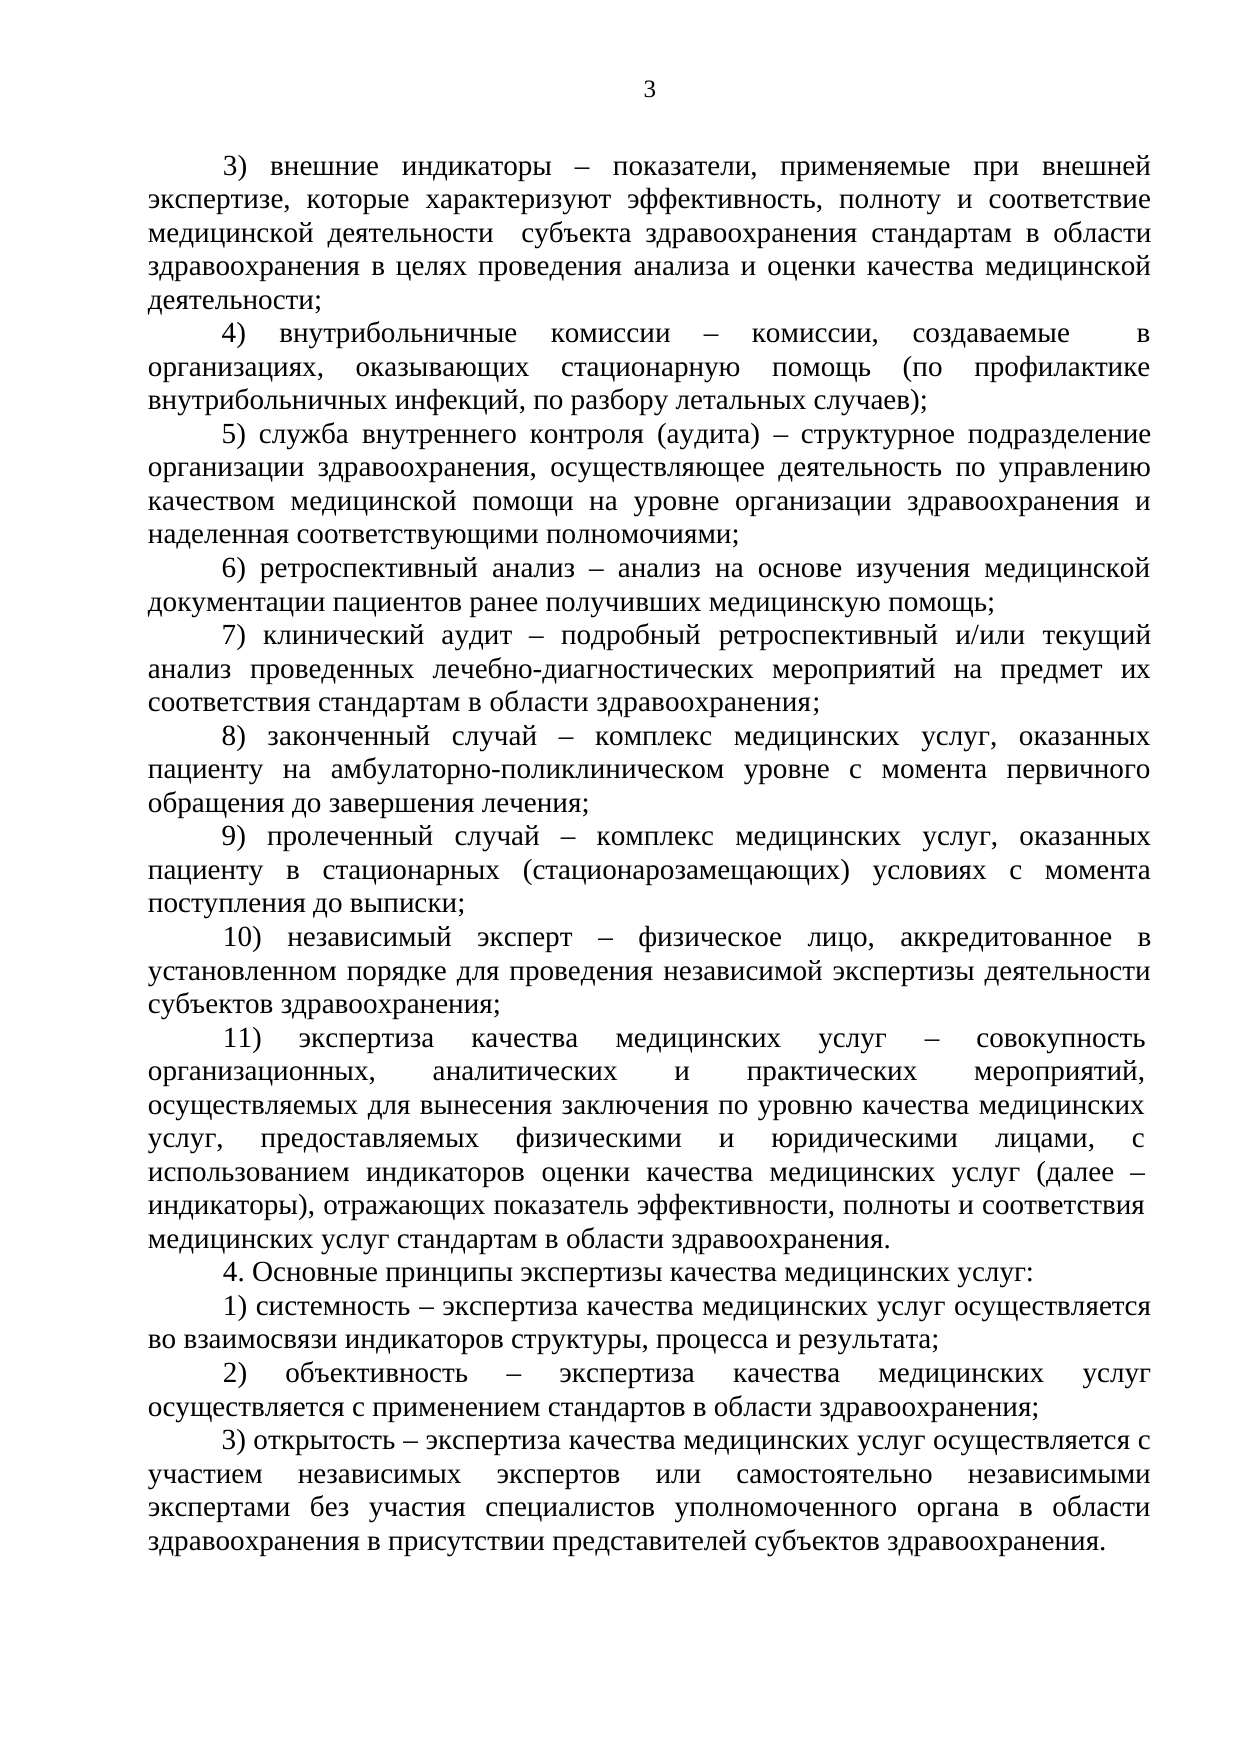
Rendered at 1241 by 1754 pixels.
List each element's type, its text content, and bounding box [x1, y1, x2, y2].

text 5) служба внутреннего контроля (аудита) – структурное подразделение организации здравоохранения, осуществляющее деятельность по управлению качеством медицинской помощи на уровне организации здравоохранения и наделенная соответствующими полномочиями; [148, 416, 1152, 550]
text 8) законченный случай – комплекс медицинских услуг, оказанных пациенту на амбулаторно-поликлиническом уровне с момента первичного обращения до завершения лечения; [148, 718, 1152, 818]
text 1) системность – экспертиза качества медицинских услуг осуществляется во взаимосвязи индикаторов структуры, процесса и результата; [148, 1288, 1152, 1355]
text 9) пролеченный случай – комплекс медицинских услуг, оказанных пациенту в стационарных (стационарозамещающих) условиях с момента поступления до выписки; [148, 818, 1152, 919]
text 10) независимый эксперт – физическое лицо, аккредитованное в установленном порядке для проведения независимой экспертизы деятельности субъектов здравоохранения; [148, 919, 1152, 1020]
text 6) ретроспективный анализ – анализ на основе изучения медицинской документации пациентов ранее получивших медицинскую помощь; [148, 550, 1152, 617]
text 3) открытость – экспертиза качества медицинских услуг осуществляется с участием независимых экспертов или самостоятельно независимыми экспертами без участия специалистов уполномоченного органа в области здравоохранения в присутствии представителей субъектов здравоохранения. [148, 1422, 1152, 1556]
text 3) внешние индикаторы – показатели, применяемые при внешней экспертизе, которые характеризуют эффективность, полноту и соответствие медицинской деятельности субъекта здравоохранения стандартам в области здравоохранения в целях проведения анализа и оценки качества медицинской деятельности; [148, 148, 1152, 315]
text 7) клинический аудит – подробный ретроспективный и/или текущий анализ проведенных лечебно-диагностических мероприятий на предмет их соответствия стандартам в области здравоохранения; [148, 617, 1152, 718]
text 2) объективность – экспертиза качества медицинских услуг осуществляется с применением стандартов в области здравоохранения; [148, 1355, 1152, 1422]
text 4. Основные принципы экспертизы качества медицинских услуг: [148, 1254, 1152, 1288]
text 4) внутрибольничные комиссии – комиссии, создаваемые в организациях, оказывающих стационарную помощь (по профилактике внутрибольничных инфекций, по разбору летальных случаев); [148, 315, 1152, 416]
text 11) экспертиза качества медицинских услуг – совокупность организационных, аналитических и практических мероприятий, осуществляемых для вынесения заключения по уровню качества медицинских услуг, предоставляемых физическими и юридическими лицами, с использованием индикаторов оценки качества медицинских услуг (далее – индикаторы), отражающих показатель эффективности, полноты и соответствия медицинских услуг стандартам в области здравоохранения. [148, 1020, 1146, 1254]
